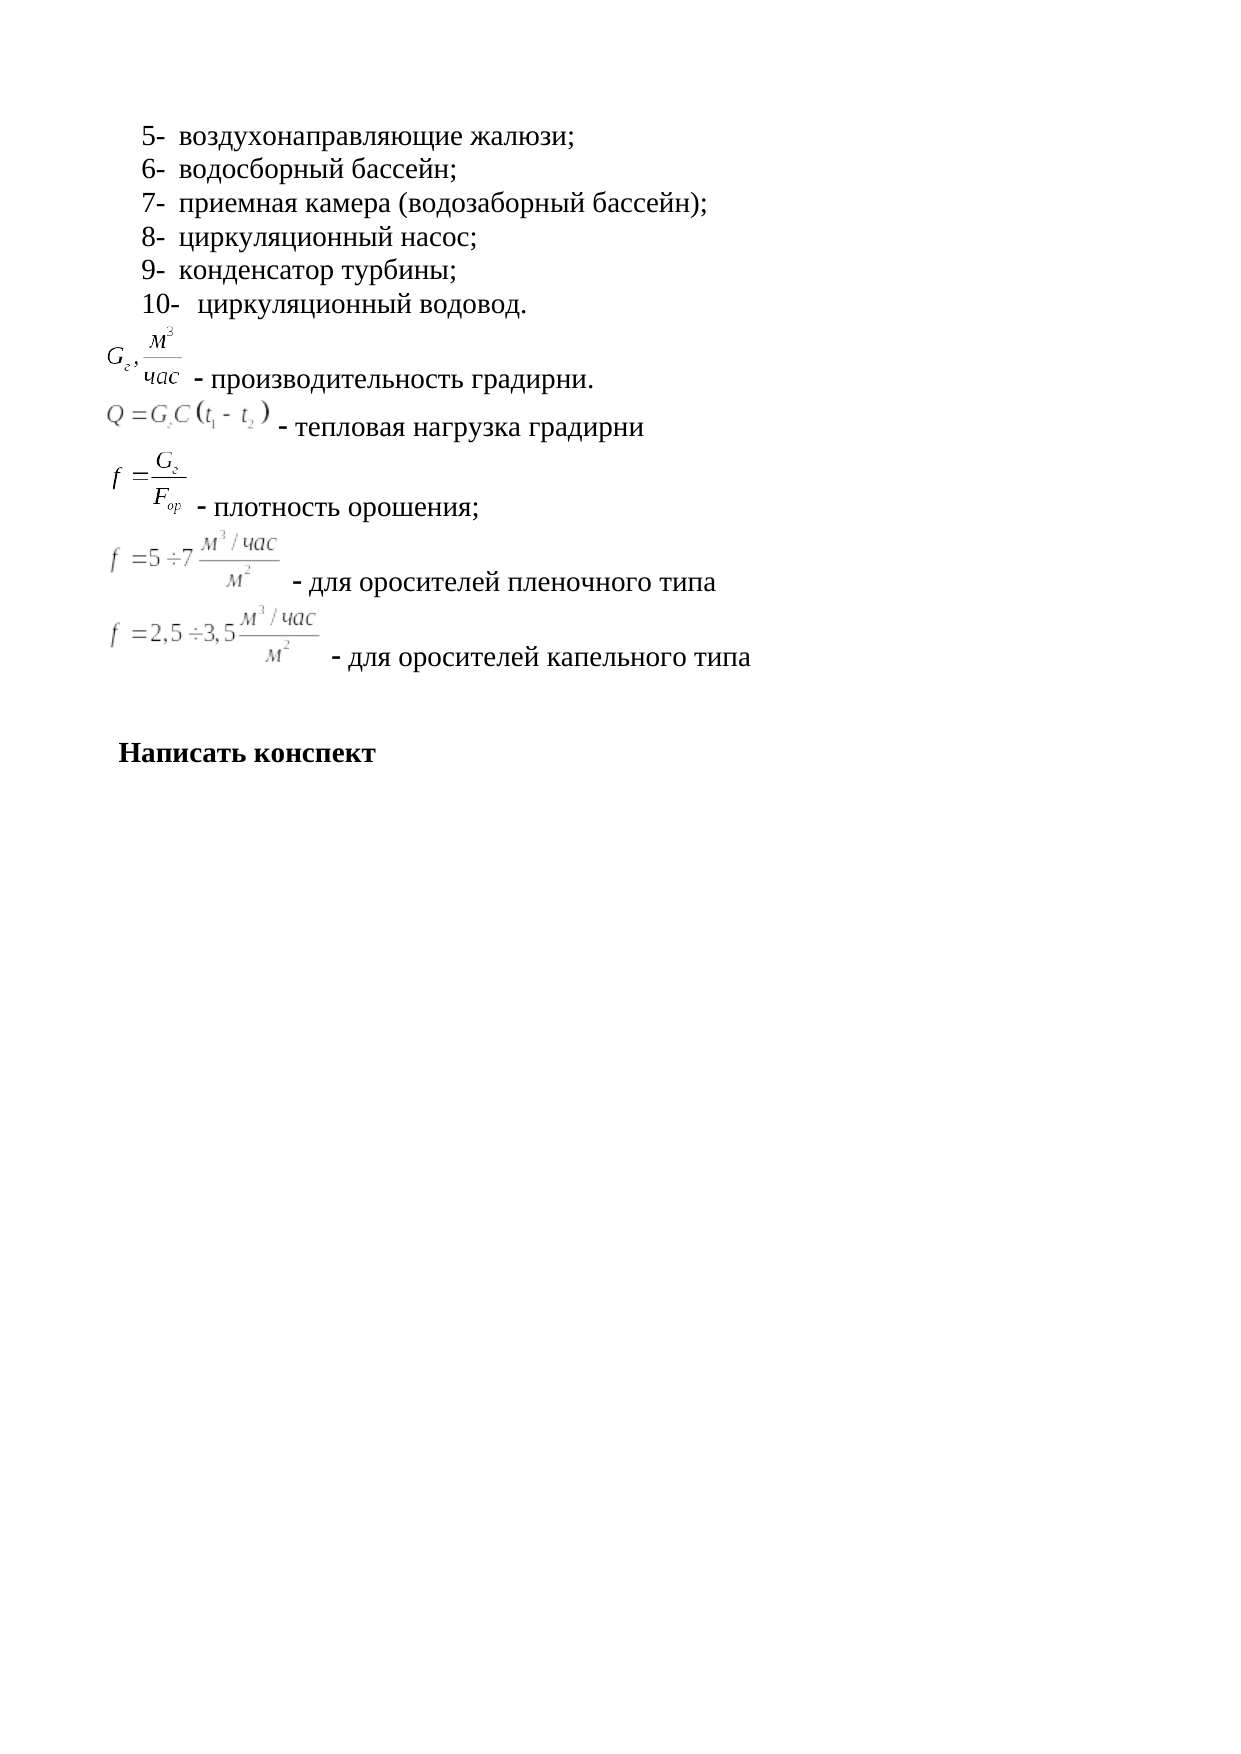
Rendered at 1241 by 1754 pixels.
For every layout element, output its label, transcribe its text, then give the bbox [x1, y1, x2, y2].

list воздухонаправляющие жалюзи; [141, 118, 1181, 152]
text для оросителей капельного типа [103, 598, 1181, 673]
text плотность орошения; [103, 443, 1181, 523]
list циркуляционный насос; [141, 219, 1181, 252]
text Написать конспект [103, 735, 1181, 769]
list водосборный бассейн; [141, 152, 1181, 185]
list конденсатор турбины; [141, 252, 1181, 286]
list приемная камера (водозаборный бассейн); [141, 185, 1181, 219]
text для оросителей пленочного типа [103, 523, 1181, 598]
text производительность градирни. [103, 319, 1181, 394]
text тепловая нагрузка градирни [103, 394, 1181, 443]
list циркуляционный водовод. [141, 286, 1181, 319]
